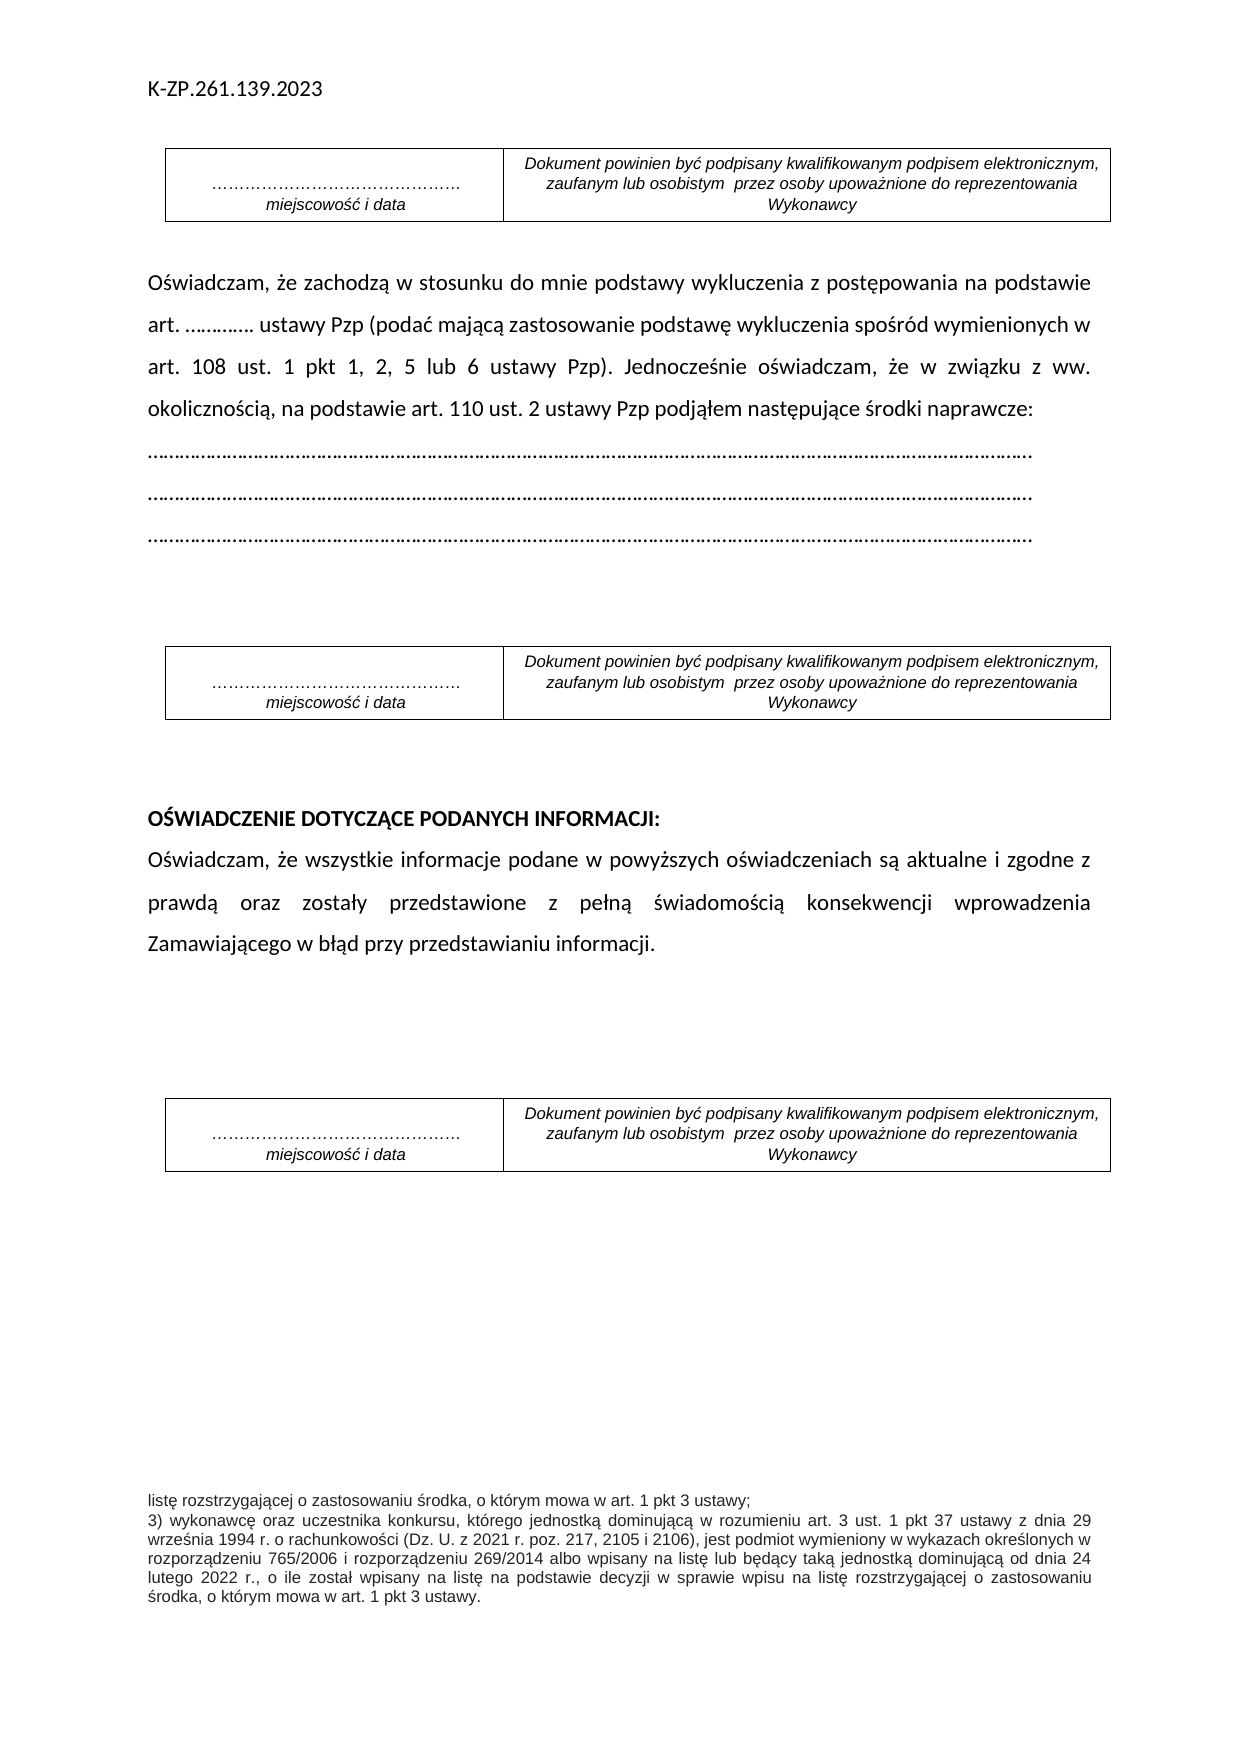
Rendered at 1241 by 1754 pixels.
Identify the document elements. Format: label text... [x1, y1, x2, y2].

table_header Dokument powinien być podpisany kwalifikowanym podpisem elektronicznym, zaufanym lub osobistym przez osoby upoważnione do reprezentowania Wykonawcy [504, 149, 1110, 221]
table_header Dokument powinien być podpisany kwalifikowanym podpisem elektronicznym, zaufanym lub osobistym przez osoby upoważnione do reprezentowania Wykonawcy [504, 1099, 1110, 1171]
table_header Dokument powinien być podpisany kwalifikowanym podpisem elektronicznym, zaufanym lub osobistym przez osoby upoważnione do reprezentowania Wykonawcy [504, 647, 1110, 719]
text Oświadczam, że zachodzą w stosunku do mnie podstawy wykluczenia z postępowania na podstawie art. …………. ustawy Pzp (podać mającą zastosowanie podstawę wykluczenia spośród wymienionych w art. 108 ust. 1 pkt 1, 2, 5 lub 6 ustawy Pzp). Jednocześnie oświadczam, że w związku z ww. okolicznością, na podstawie art. 110 ust. 2 ustawy Pzp podjąłem następujące środki naprawcze: [148, 268, 1092, 422]
text …………………………………………………………………………………………………………………………………………………… [148, 436, 1092, 464]
text …………………………………………………………………………………………………………………………………………………… [148, 520, 1092, 548]
table_header ……………………………………… miejscowość i data [166, 149, 503, 221]
text …………………………………………………………………………………………………………………………………………………… [148, 478, 1092, 506]
table_header ……………………………………… miejscowość i data [166, 1099, 503, 1171]
table_header ……………………………………… miejscowość i data [166, 647, 503, 719]
text Oświadczam, że wszystkie informacje podane w powyższych oświadczeniach są aktualne i zgodne z prawdą oraz zostały przedstawione z pełną świadomością konsekwencji wprowadzenia Zamawiającego w błąd przy przedstawianiu informacji. [148, 846, 1092, 958]
text OŚWIADCZENIE DOTYCZĄCE PODANYCH INFORMACJI: [148, 804, 1092, 832]
